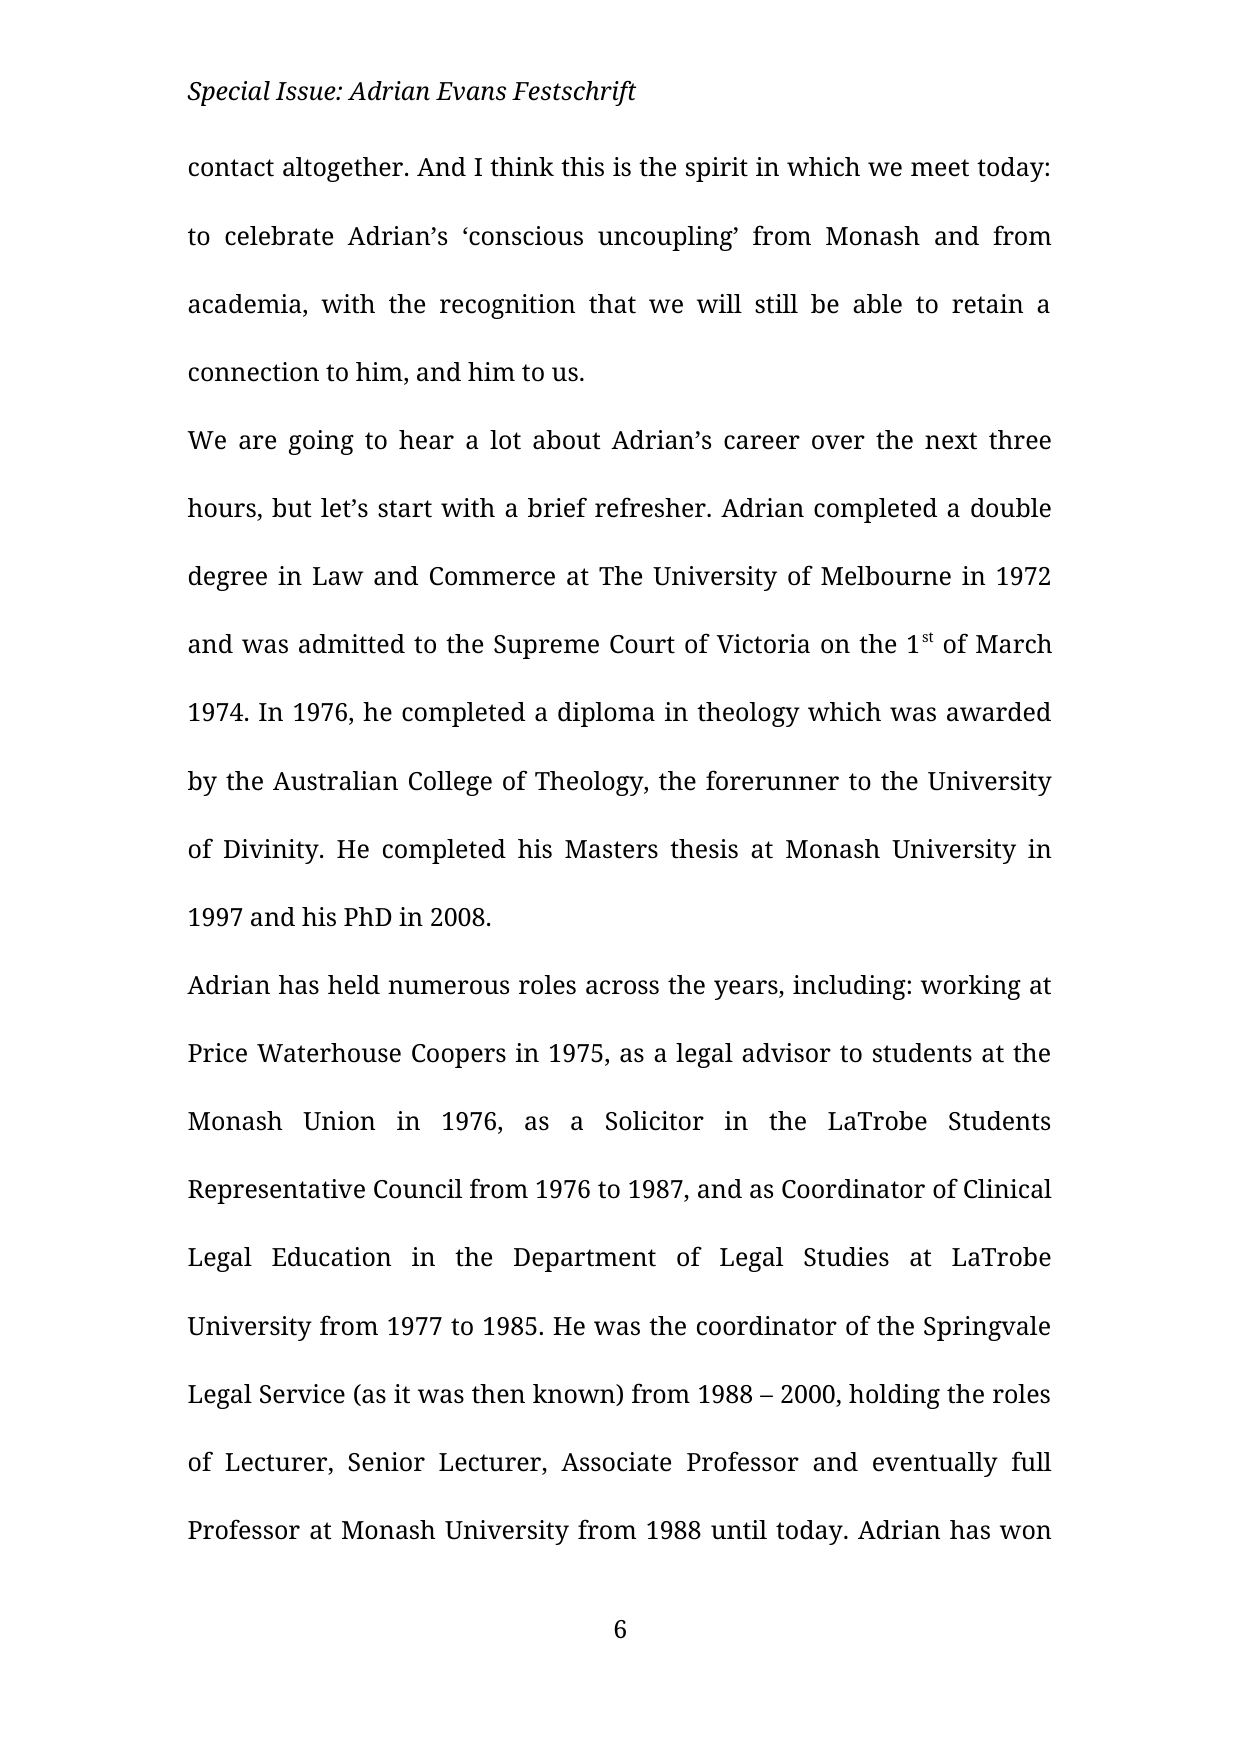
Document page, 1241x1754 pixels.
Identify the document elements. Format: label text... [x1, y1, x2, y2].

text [187, 967, 1053, 1547]
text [187, 150, 1053, 388]
text We are going to hear a lot about Adrian’s career over the next three hours, but let’s start with a brief refresher. Adrian completed a double degree in Law and Commerce at The University of Melbourne in 1972 and was admitted to the Supreme Court of Victoria on the 1st of March 1974. In 1976, he completed a diploma in theology which was awarded by the Australian College of Theology, the forerunner to the University of Divinity. He completed his Masters thesis at Monash University in 1997 and his PhD in 2008. [187, 422, 1053, 933]
